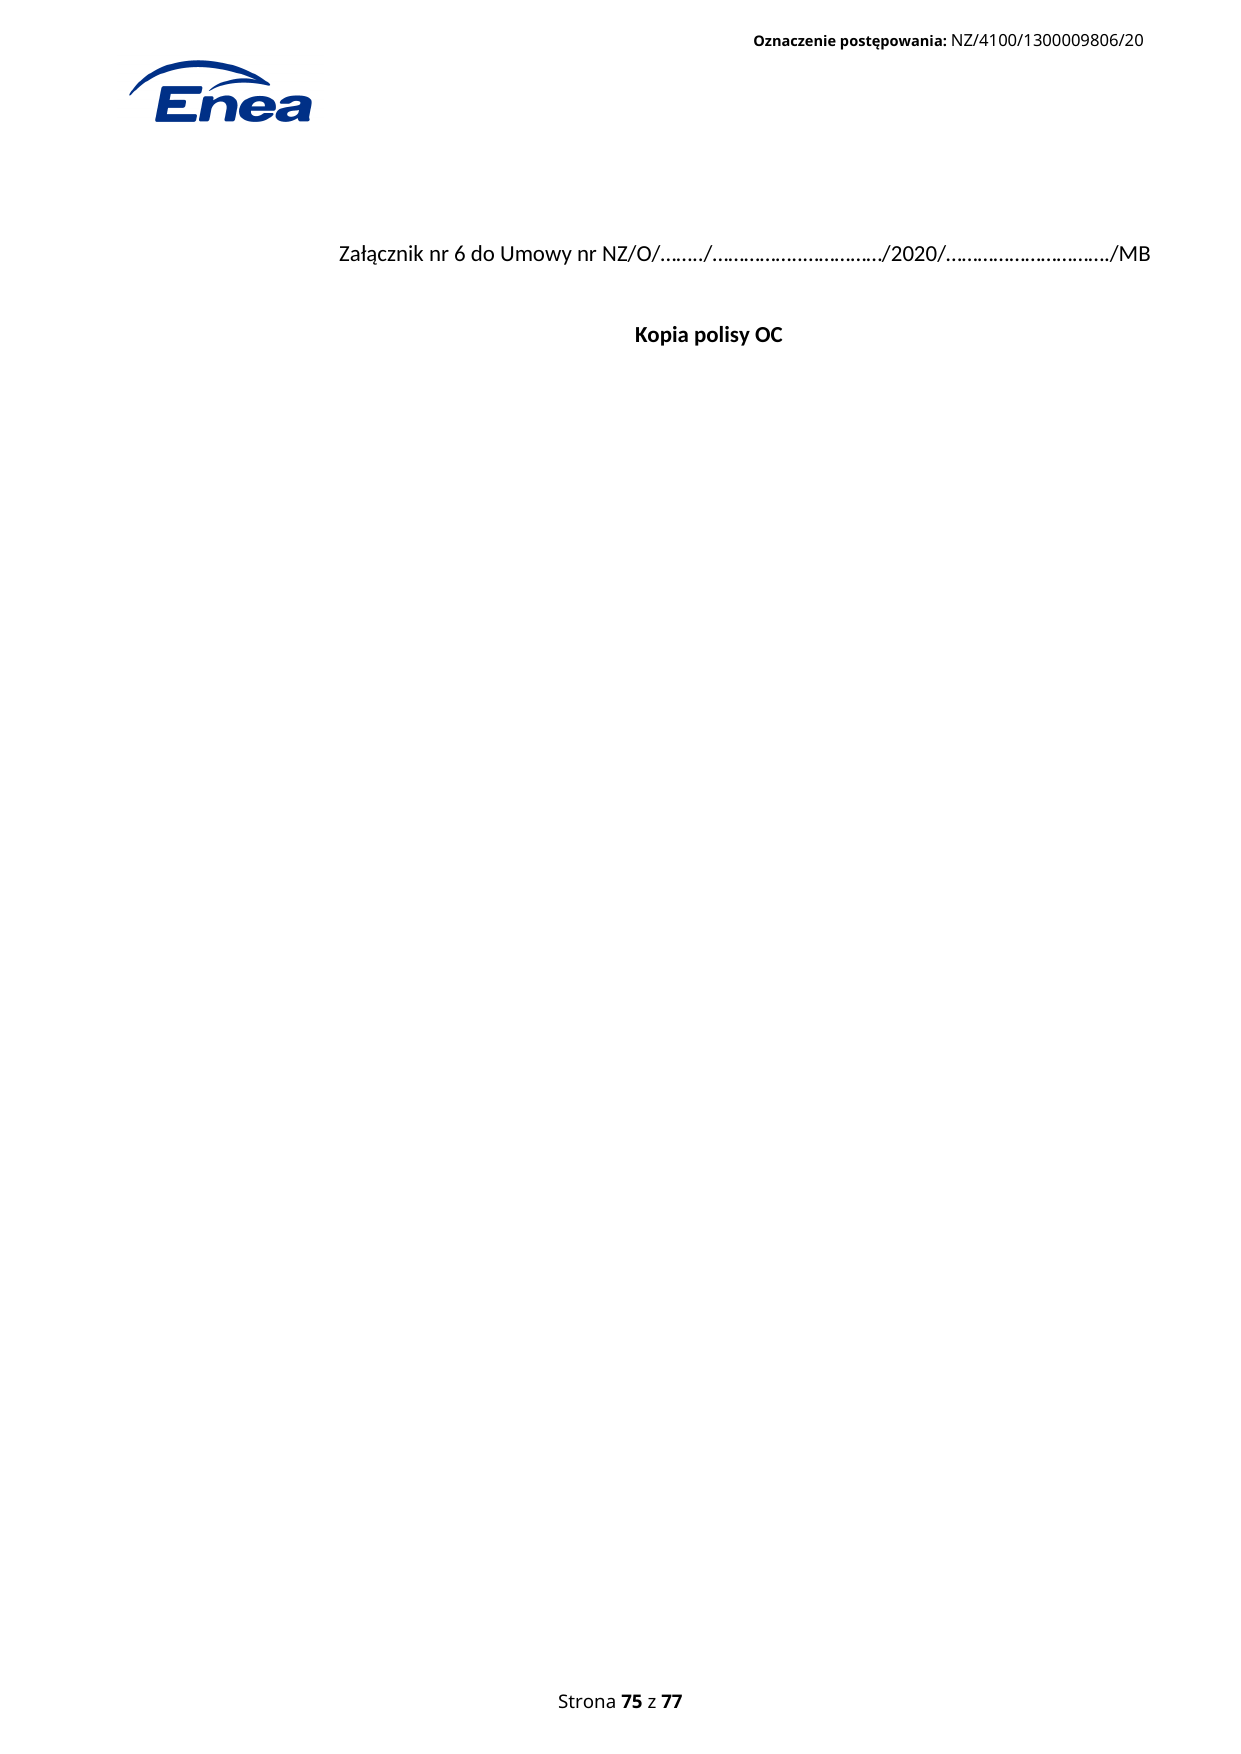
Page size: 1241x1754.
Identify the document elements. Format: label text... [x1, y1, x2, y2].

picture [117, 50, 324, 124]
text Załącznik nr 6 do Umowy nr NZ/O/……../……………..……………/2020/…………………………./MB [162, 239, 1152, 267]
list Kopia polisy OC [266, 320, 1152, 348]
